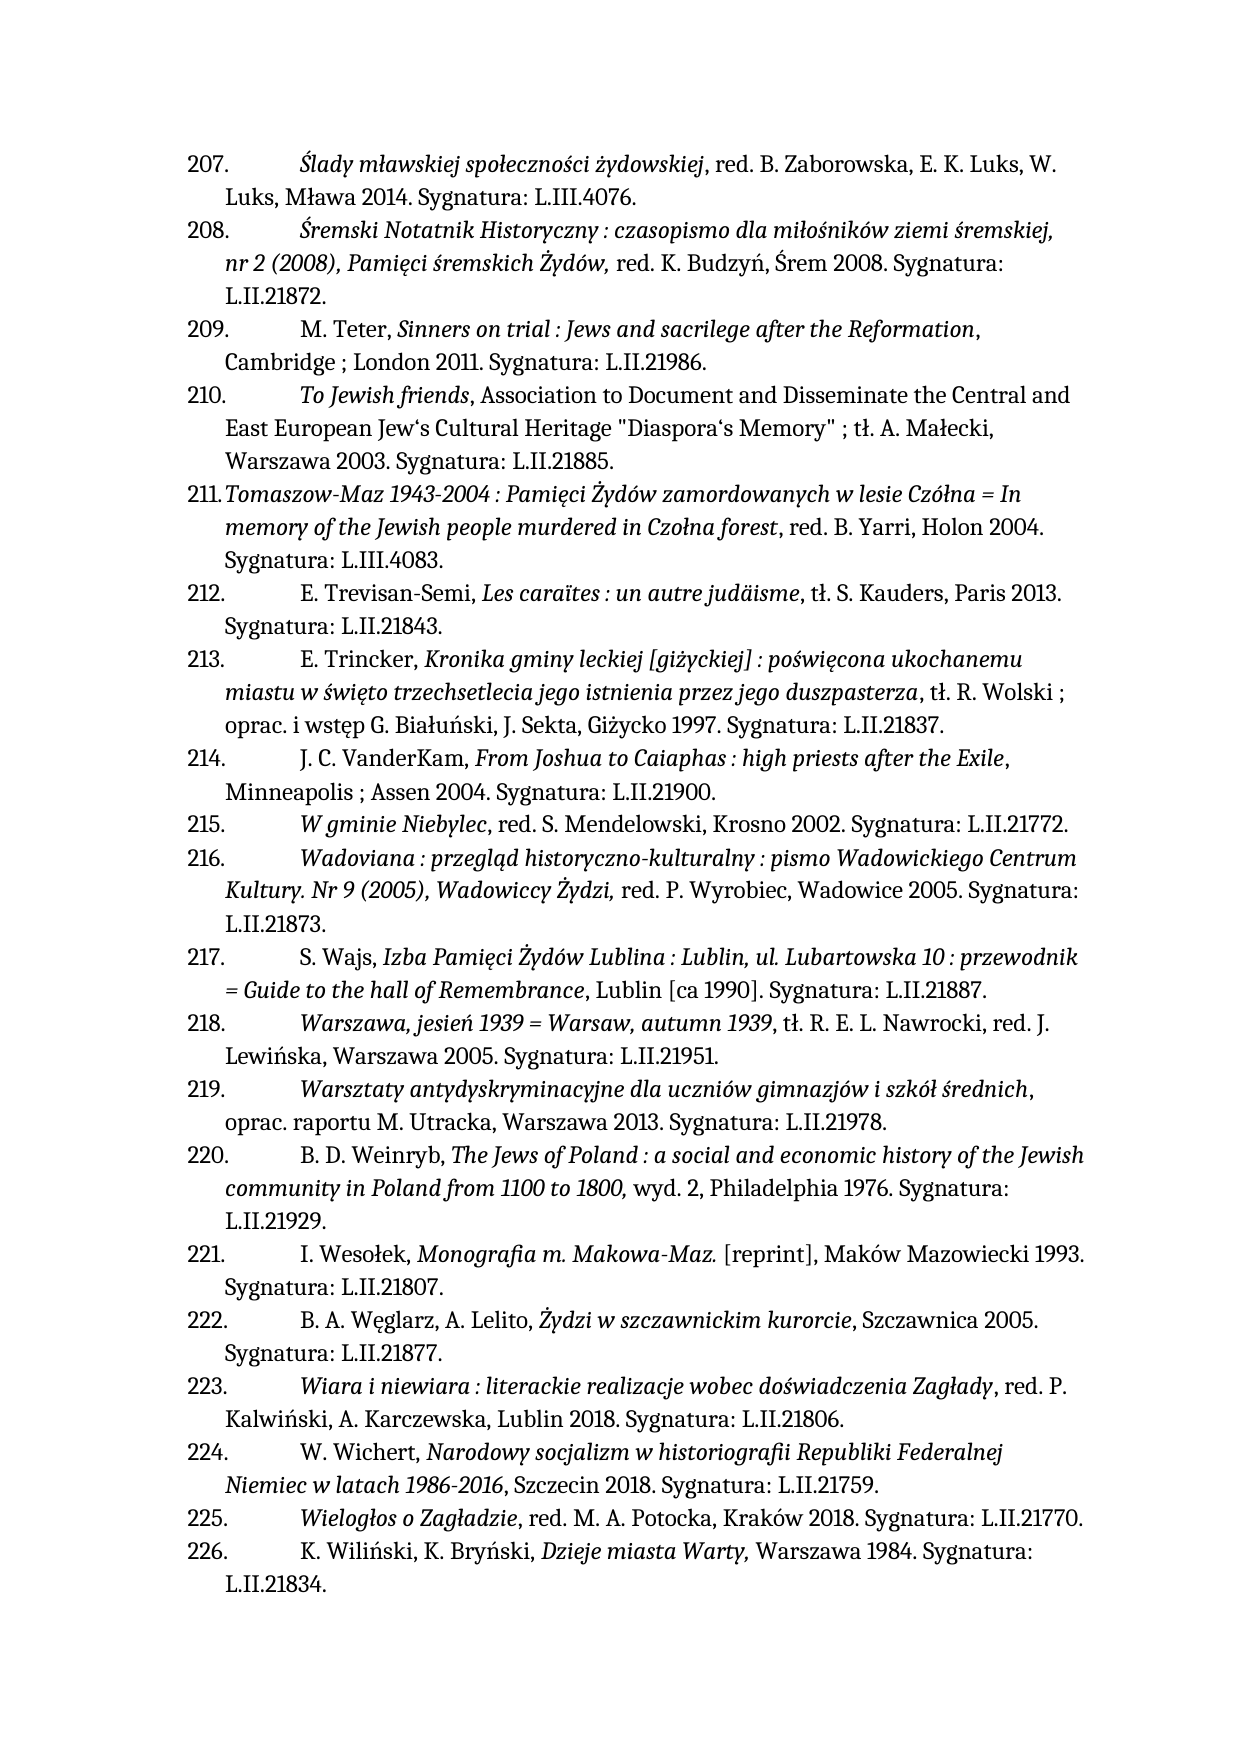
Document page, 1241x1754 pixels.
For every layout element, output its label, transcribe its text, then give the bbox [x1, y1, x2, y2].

list J. C. VanderKam, From Joshua to Caiaphas : high priests after the Exile, Minneapolis ; Assen 2004. Sygnatura: L.II.21900. [187, 744, 1090, 806]
list Warszawa, jesień 1939 = Warsaw, autumn 1939, tł. R. E. L. Nawrocki, red. J. Lewińska, Warszawa 2005. Sygnatura: L.II.21951. [187, 1008, 1090, 1070]
list Ślady mławskiej społeczności żydowskiej, red. B. Zaborowska, E. K. Luks, W. Luks, Mława 2014. Sygnatura: L.III.4076. [187, 150, 1090, 212]
list E. Trincker, Kronika gminy leckiej [giżyckiej] : poświęcona ukochanemu miastu w święto trzechsetlecia jego istnienia przez jego duszpasterza, tł. R. Wolski ; oprac. i wstęp G. Białuński, J. Sekta, Giżycko 1997. Sygnatura: L.II.21837. [187, 645, 1090, 740]
list W. Wichert, Narodowy socjalizm w historiografii Republiki Federalnej Niemiec w latach 1986-2016, Szczecin 2018. Sygnatura: L.II.21759. [187, 1438, 1090, 1499]
list Wiara i niewiara : literackie realizacje wobec doświadczenia Zagłady, red. P. Kalwiński, A. Karczewska, Lublin 2018. Sygnatura: L.II.21806. [187, 1372, 1090, 1433]
list Tomaszow-Maz 1943-2004 : Pamięci Żydów zamordowanych w lesie Czółna = In memory of the Jewish people murdered in Czołna forest, red. B. Yarri, Holon 2004. Sygnatura: L.III.4083. [187, 480, 1090, 575]
list Warsztaty antydyskryminacyjne dla uczniów gimnazjów i szkół średnich, oprac. raportu M. Utracka, Warszawa 2013. Sygnatura: L.II.21978. [187, 1074, 1090, 1136]
list E. Trevisan-Semi, Les caraïtes : un autre judäisme, tł. S. Kauders, Paris 2013. Sygnatura: L.II.21843. [187, 579, 1090, 641]
list I. Wesołek, Monografia m. Makowa-Maz. [reprint], Maków Mazowiecki 1993. Sygnatura: L.II.21807. [187, 1240, 1090, 1301]
list Wadoviana : przegląd historyczno-kulturalny : pismo Wadowickiego Centrum Kultury. Nr 9 (2005), Wadowiccy Żydzi, red. P. Wyrobiec, Wadowice 2005. Sygnatura: L.II.21873. [187, 843, 1090, 938]
list M. Teter, Sinners on trial : Jews and sacrilege after the Reformation, Cambridge ; London 2011. Sygnatura: L.II.21986. [187, 315, 1090, 377]
list Śremski Notatnik Historyczny : czasopismo dla miłośników ziemi śremskiej, nr 2 (2008), Pamięci śremskich Żydów, red. K. Budzyń, Śrem 2008. Sygnatura: L.II.21872. [187, 216, 1090, 311]
list S. Wajs, Izba Pamięci Żydów Lublina : Lublin, ul. Lubartowska 10 : przewodnik = Guide to the hall of Remembrance, Lublin [ca 1990]. Sygnatura: L.II.21887. [187, 942, 1090, 1004]
list B. A. Węglarz, A. Lelito, Żydzi w szczawnickim kurorcie, Szczawnica 2005. Sygnatura: L.II.21877. [187, 1306, 1090, 1367]
list B. D. Weinryb, The Jews of Poland : a social and economic history of the Jewish community in Poland from 1100 to 1800, wyd. 2, Philadelphia 1976. Sygnatura: L.II.21929. [187, 1141, 1090, 1235]
list W gminie Niebylec, red. S. Mendelowski, Krosno 2002. Sygnatura: L.II.21772. [187, 810, 1090, 839]
list Wielogłos o Zagładzie, red. M. A. Potocka, Kraków 2018. Sygnatura: L.II.21770. [187, 1504, 1090, 1533]
list K. Wiliński, K. Bryński, Dzieje miasta Warty, Warszawa 1984. Sygnatura: L.II.21834. [187, 1537, 1090, 1599]
list To Jewish friends, Association to Document and Disseminate the Central and East European Jew‘s Cultural Heritage "Diaspora‘s Memory" ; tł. A. Małecki, Warszawa 2003. Sygnatura: L.II.21885. [187, 381, 1090, 476]
